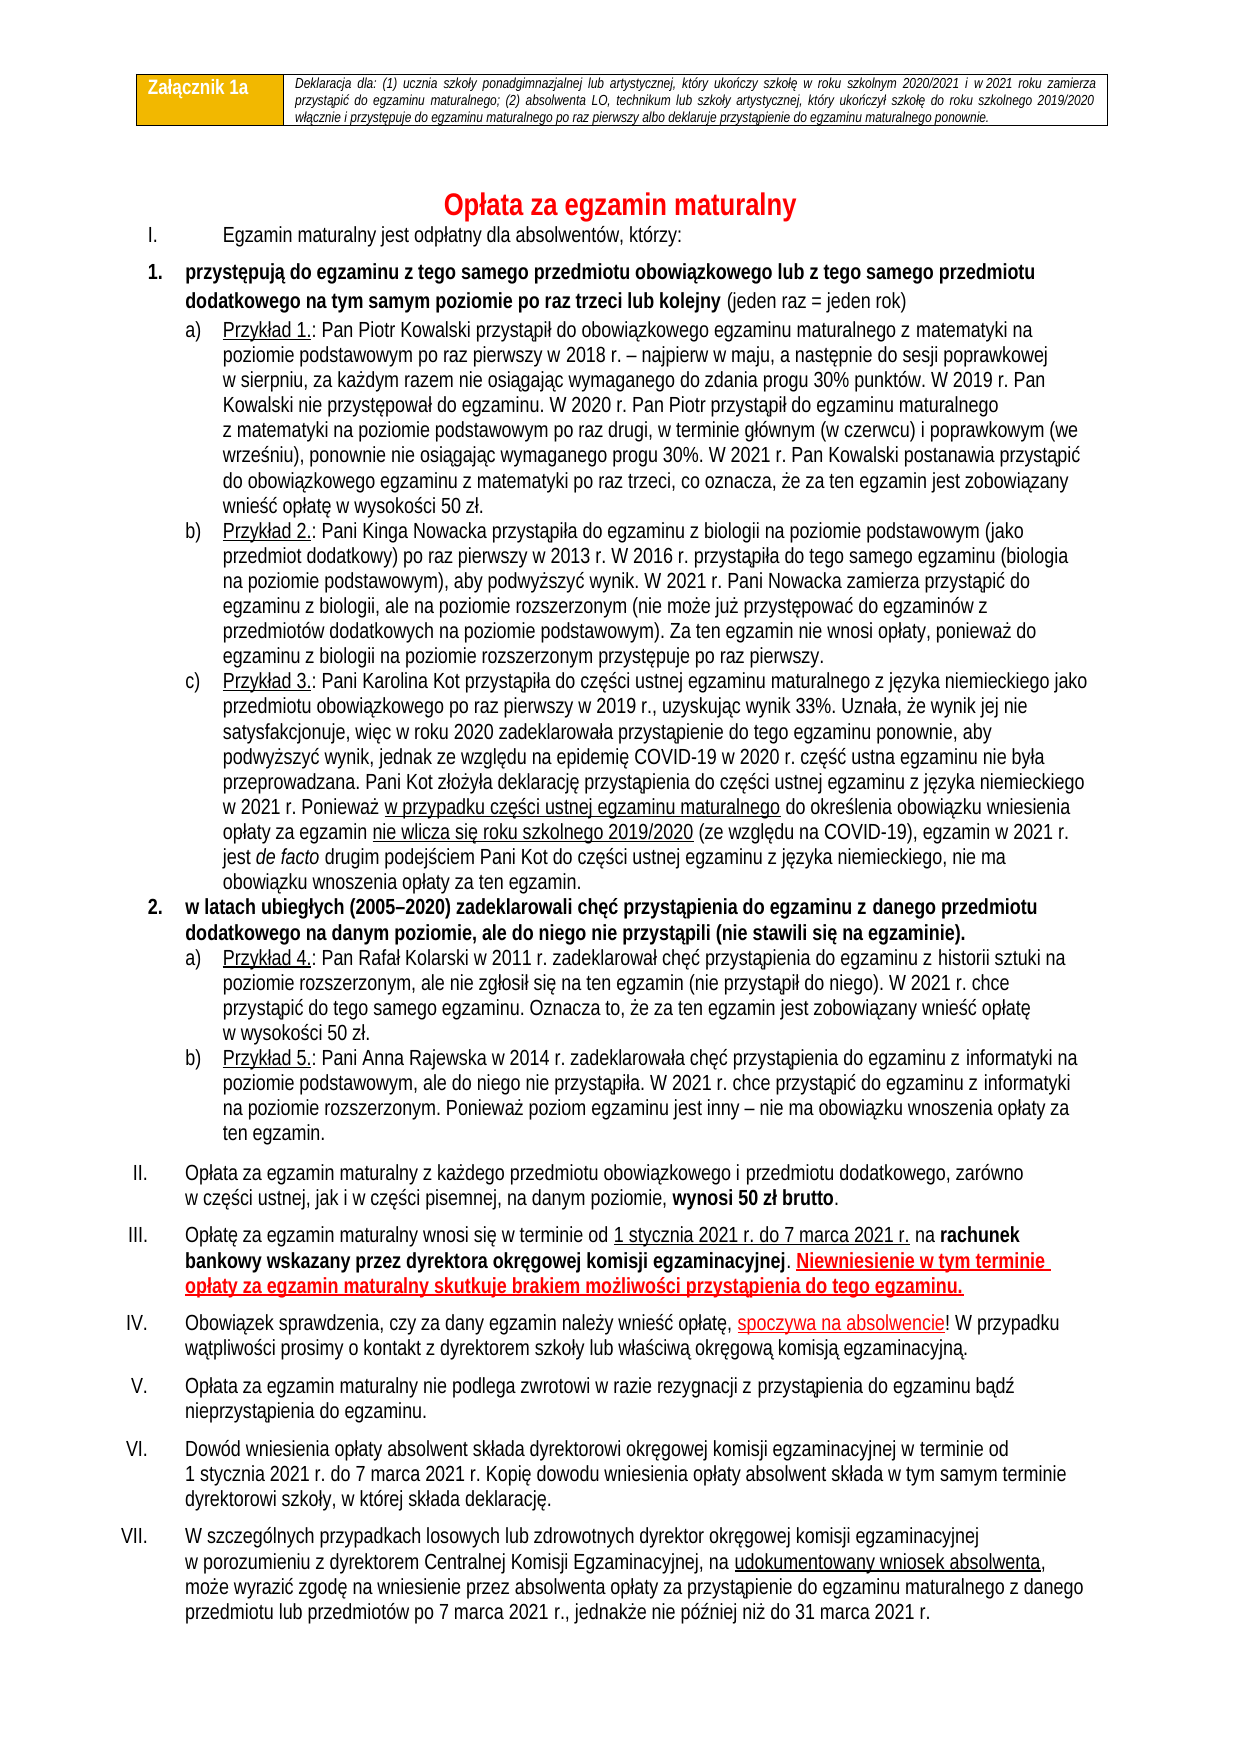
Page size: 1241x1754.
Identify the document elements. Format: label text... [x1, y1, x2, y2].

list przystępują do egzaminu z tego samego przedmiotu obowiązkowego lub z tego samego przedmiotu dodatkowego na tym samym poziomie po raz trzeci lub kolejny (jeden raz = jeden rok) [148, 259, 1092, 313]
list Dowód wniesienia opłaty absolwent składa dyrektorowi okręgowej komisji egzaminacyjnej w terminie od 1 stycznia 2021 r. do 7 marca 2021 r. Kopię dowodu wniesienia opłaty absolwent składa w tym samym terminie dyrektorowi szkoły, w której składa deklarację. [148, 1436, 1092, 1511]
list Obowiązek sprawdzenia, czy za dany egzamin należy wnieść opłatę, spoczywa na absolwencie! W przypadku wątpliwości prosimy o kontakt z dyrektorem szkoły lub właściwą okręgową komisją egzaminacyjną. [148, 1310, 1092, 1360]
list Przykład 2.: Pani Kinga Nowacka przystąpiła do egzaminu z biologii na poziomie podstawowym (jako przedmiot dodatkowy) po raz pierwszy w 2013 r. W 2016 r. przystąpiła do tego samego egzaminu (biologia na poziomie podstawowym), aby podwyższyć wynik. W 2021 r. Pani Nowacka zamierza przystąpić do egzaminu z biologii, ale na poziomie rozszerzonym (nie może już przystępować do egzaminów z przedmiotów dodatkowych na poziomie podstawowym). Za ten egzamin nie wnosi opłaty, ponieważ do egzaminu z biologii na poziomie rozszerzonym przystępuje po raz pierwszy. [185, 518, 1092, 668]
list Egzamin maturalny jest odpłatny dla absolwentów, którzy: [148, 222, 1092, 247]
list Opłata za egzamin maturalny nie podlega zwrotowi w razie rezygnacji z przystąpienia do egzaminu bądź nieprzystąpienia do egzaminu. [148, 1373, 1092, 1423]
text Opłata za egzamin maturalny [148, 186, 1092, 222]
list w latach ubiegłych (2005–2020) zadeklarowali chęć przystąpienia do egzaminu z danego przedmiotu dodatkowego na danym poziomie, ale do niego nie przystąpili (nie stawili się na egzaminie). [148, 894, 1092, 944]
list Przykład 3.: Pani Karolina Kot przystąpiła do części ustnej egzaminu maturalnego z języka niemieckiego jako przedmiotu obowiązkowego po raz pierwszy w 2019 r., uzyskując wynik 33%. Uznała, że wynik jej nie satysfakcjonuje, więc w roku 2020 zadeklarowała przystąpienie do tego egzaminu ponownie, aby podwyższyć wynik, jednak ze względu na epidemię COVID-19 w 2020 r. część ustna egzaminu nie była przeprowadzana. Pani Kot złożyła deklarację przystąpienia do części ustnej egzaminu z języka niemieckiego w 2021 r. Ponieważ w przypadku części ustnej egzaminu maturalnego do określenia obowiązku wniesienia opłaty za egzamin nie wlicza się roku szkolnego 2019/2020 (ze względu na COVID-19), egzamin w 2021 r. jest de facto drugim podejściem Pani Kot do części ustnej egzaminu z języka niemieckiego, nie ma [185, 668, 1092, 869]
list Przykład 4.: Pan Rafał Kolarski w 2011 r. zadeklarował chęć przystąpienia do egzaminu z historii sztuki na poziomie rozszerzonym, ale nie zgłosił się na ten egzamin (nie przystąpił do niego). W 2021 r. chce przystąpić do tego samego egzaminu. Oznacza to, że za ten egzamin jest zobowiązany wnieść opłatę w wysokości 50 zł. [185, 944, 1092, 1045]
list Opłatę za egzamin maturalny wnosi się w terminie od 1 stycznia 2021 r. do 7 marca 2021 r. na rachunek bankowy wskazany przez dyrektora okręgowej komisji egzaminacyjnej. Niewniesienie w tym terminie opłaty za egzamin maturalny skutkuje brakiem możliwości przystąpienia do tego egzaminu. [148, 1222, 1092, 1298]
list Opłata za egzamin maturalny z każdego przedmiotu obowiązkowego i przedmiotu dodatkowego, zarówno w części ustnej, jak i w części pisemnej, na danym poziomie, wynosi 50 zł brutto. [148, 1160, 1092, 1210]
list W szczególnych przypadkach losowych lub zdrowotnych dyrektor okręgowej komisji egzaminacyjnej w porozumieniu z dyrektorem Centralnej Komisji Egzaminacyjnej, na udokumentowany wniosek absolwenta, może wyrazić zgodę na wniesienie przez absolwenta opłaty za przystąpienie do egzaminu maturalnego z danego przedmiotu lub przedmiotów po 7 marca 2021 r., jednakże nie później niż do 31 marca 2021 r. [148, 1523, 1092, 1624]
list Przykład 5.: Pani Anna Rajewska w 2014 r. zadeklarowała chęć przystąpienia do egzaminu z informatyki na poziomie podstawowym, ale do niego nie przystąpiła. W 2021 r. chce przystąpić do egzaminu z informatyki na poziomie rozszerzonym. Ponieważ poziom egzaminu jest inny – nie ma obowiązku wnoszenia opłaty za ten egzamin. [185, 1045, 1092, 1145]
list obowiązku wnoszenia opłaty za ten egzamin. [223, 869, 1092, 894]
list Przykład 1.: Pan Piotr Kowalski przystąpił do obowiązkowego egzaminu maturalnego z matematyki na poziomie podstawowym po raz pierwszy w 2018 r. – najpierw w maju, a następnie do sesji poprawkowej w sierpniu, za każdym razem nie osiągając wymaganego do zdania progu 30% punktów. W 2019 r. Pan Kowalski nie przystępował do egzaminu. W 2020 r. Pan Piotr przystąpił do egzaminu maturalnego z matematyki na poziomie podstawowym po raz drugi, w terminie głównym (w czerwcu) i poprawkowym (we wrześniu), ponownie nie osiągając wymaganego progu 30%. W 2021 r. Pan Kowalski postanawia przystąpić do obowiązkowego egzaminu z matematyki po raz trzeci, co oznacza, że za ten egzamin jest zobowiązany wnieść opłatę w wysokości 50 zł. [185, 317, 1092, 518]
